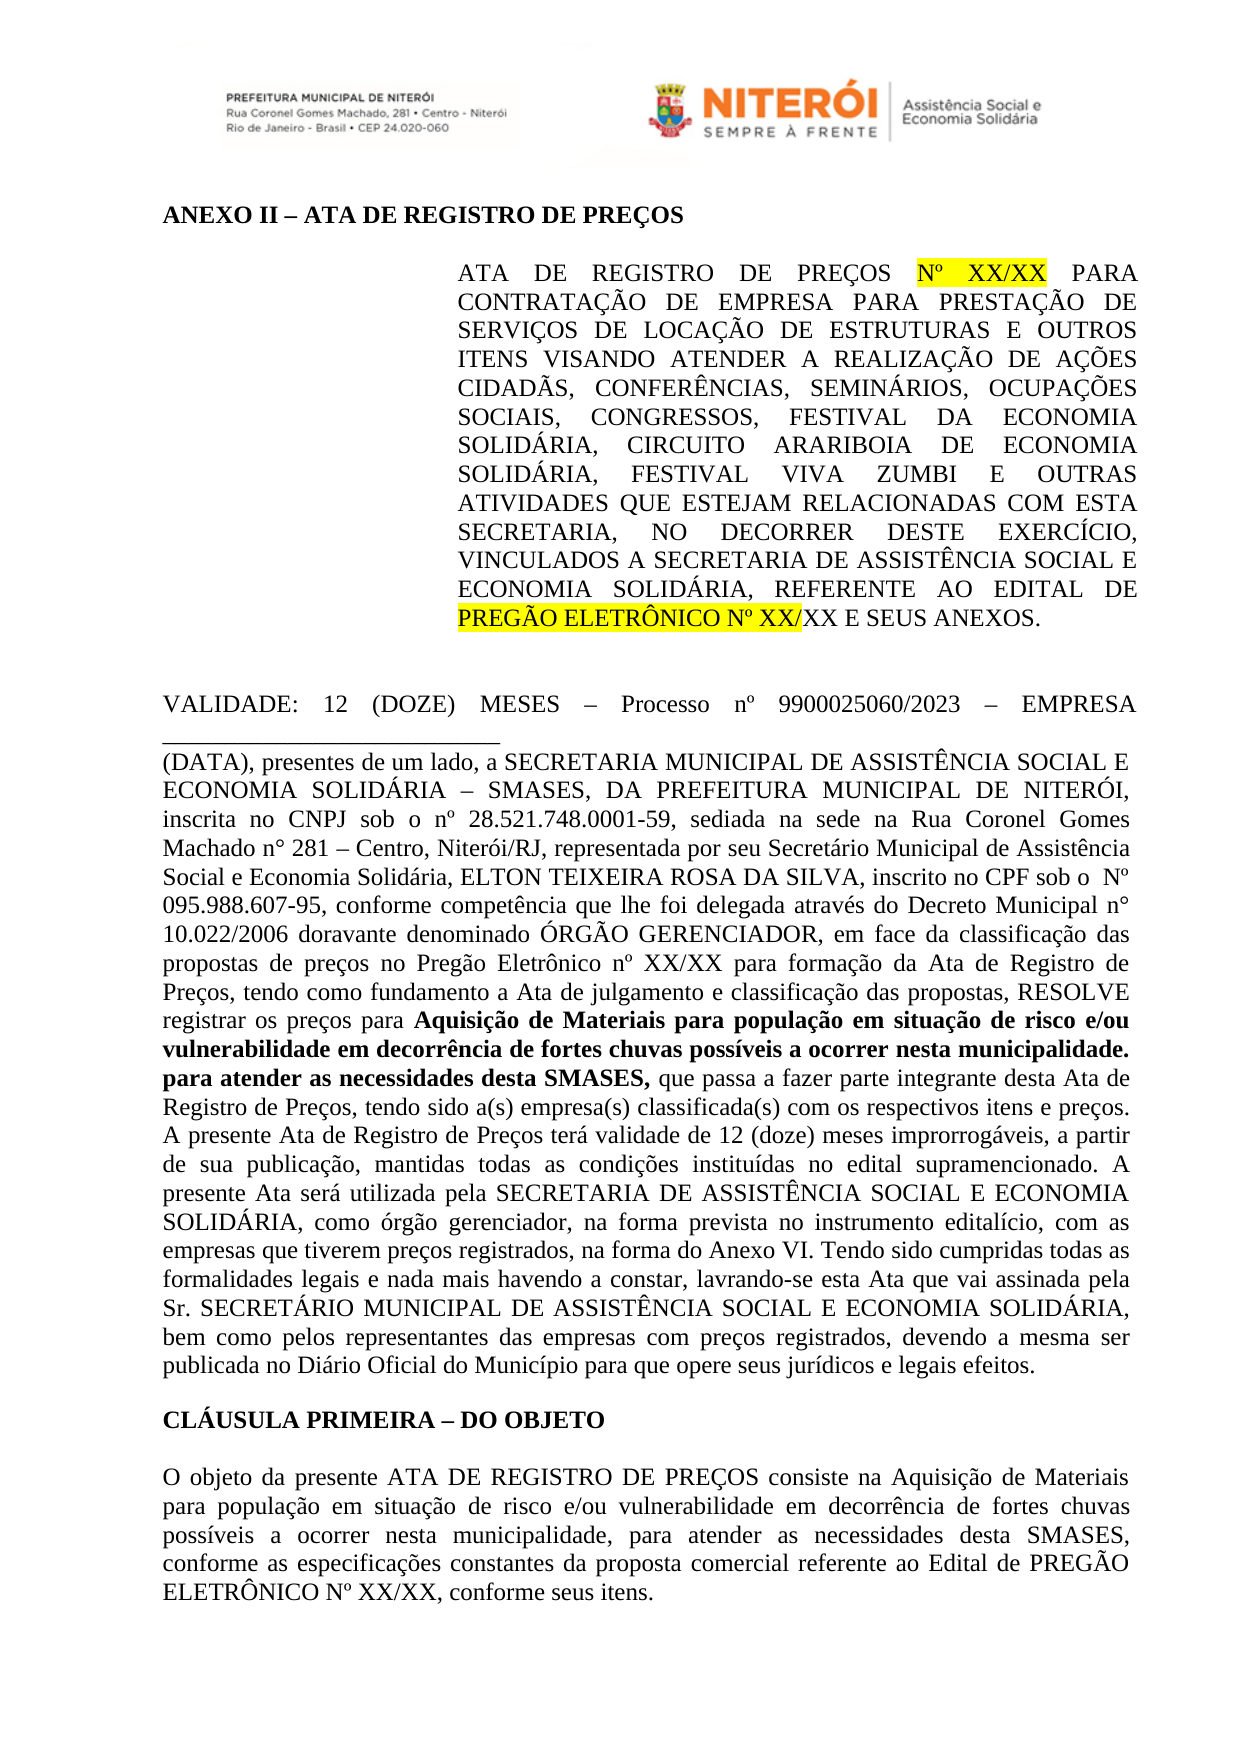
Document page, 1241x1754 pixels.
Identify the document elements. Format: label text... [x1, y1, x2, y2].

text VALIDADE: 12 (DOZE) MESES – Processo nº 9900025060/2023 – EMPRESA ___________________________ [162, 689, 1138, 747]
picture [177, 43, 1064, 169]
text CLÁUSULA PRIMEIRA – DO OBJETO [162, 1405, 1131, 1433]
text ATA DE REGISTRO DE PREÇOS Nº XX/XX PARA CONTRATAÇÃO DE EMPRESA PARA PRESTAÇÃO DE SERVIÇOS DE LOCAÇÃO DE ESTRUTURAS E OUTROS ITENS VISANDO ATENDER A REALIZAÇÃO DE AÇÕES CIDADÃS, CONFERÊNCIAS, SEMINÁRIOS, OCUPAÇÕES SOCIAIS, CONGRESSOS, FESTIVAL DA ECONOMIA SOLIDÁRIA, CIRCUITO ARARIBOIA DE ECONOMIA SOLIDÁRIA, FESTIVAL VIVA ZUMBI E OUTRAS ATIVIDADES QUE ESTEJAM RELACIONADAS COM ESTA SECRETARIA, NO DECORRER DESTE EXERCÍCIO, VINCULADOS A SECRETARIA DE ASSISTÊNCIA SOCIAL E ECONOMIA SOLIDÁRIA, REFERENTE AO EDITAL DE PREGÃO ELETRÔNICO Nº XX/XX E SEUS ANEXOS. [457, 258, 1138, 632]
text O objeto da presente ATA DE REGISTRO DE PREÇOS consiste na Aquisição de Materiais para população em situação de risco e/ou vulnerabilidade em decorrência de fortes chuvas possíveis a ocorrer nesta municipalidade, para atender as necessidades desta SMASES, conforme as especificações constantes da proposta comercial referente ao Edital de PREGÃO ELETRÔNICO Nº XX/XX, conforme seus itens. [162, 1462, 1131, 1606]
text (DATA), presentes de um lado, a SECRETARIA MUNICIPAL DE ASSISTÊNCIA SOCIAL E ECONOMIA SOLIDÁRIA – SMASES, DA PREFEITURA MUNICIPAL DE NITERÓI, inscrita no CNPJ sob o nº 28.521.748.0001-59, sediada na sede na Rua Coronel Gomes Machado n° 281 – Centro, Niterói/RJ, representada por seu Secretário Municipal de Assistência Social e Economia Solidária, ELTON TEIXEIRA ROSA DA SILVA, inscrito no CPF sob o Nº 095.988.607-95, conforme competência que lhe foi delegada através do Decreto Municipal n° 10.022/2006 doravante denominado ÓRGÃO GERENCIADOR, em face da classificação das propostas de preços no Pregão Eletrônico nº XX/XX para formação da Ata de Registro de Preços, tendo como fundamento a Ata de julgamento e classificação das propostas, RESOLVE registrar os preços para Aquisição de Materiais para população em situação de risco e/ou vulnerabilidade em decorrência de fortes chuvas possíveis a ocorrer nesta municipalidade. para atender as necessidades desta SMASES, que passa a fazer parte integrante desta Ata de Registro de Preços, tendo sido a(s) empresa(s) classificada(s) com os respectivos itens e preços. A presente Ata de Registro de Preços terá validade de 12 (doze) meses improrrogáveis, a partir de sua publicação, mantidas todas as condições instituídas no edital supramencionado. A presente Ata será utilizada pela SECRETARIA DE ASSISTÊNCIA SOCIAL E ECONOMIA SOLIDÁRIA, como órgão gerenciador, na forma prevista no instrumento editalício, com as empresas que tiverem preços registrados, na forma do Anexo VI. Tendo sido cumpridas todas as formalidades legais e nada mais havendo a constar, lavrando-se esta Ata que vai assinada pela Sr. SECRETÁRIO MUNICIPAL DE ASSISTÊNCIA SOCIAL E ECONOMIA SOLIDÁRIA, bem como pelos representantes das empresas com preços registrados, devendo a mesma ser publicada no Diário Oficial do Município para que opere seus jurídicos e legais efeitos. [162, 747, 1131, 1379]
text ANEXO II – ATA DE REGISTRO DE PREÇOS [162, 201, 1138, 229]
